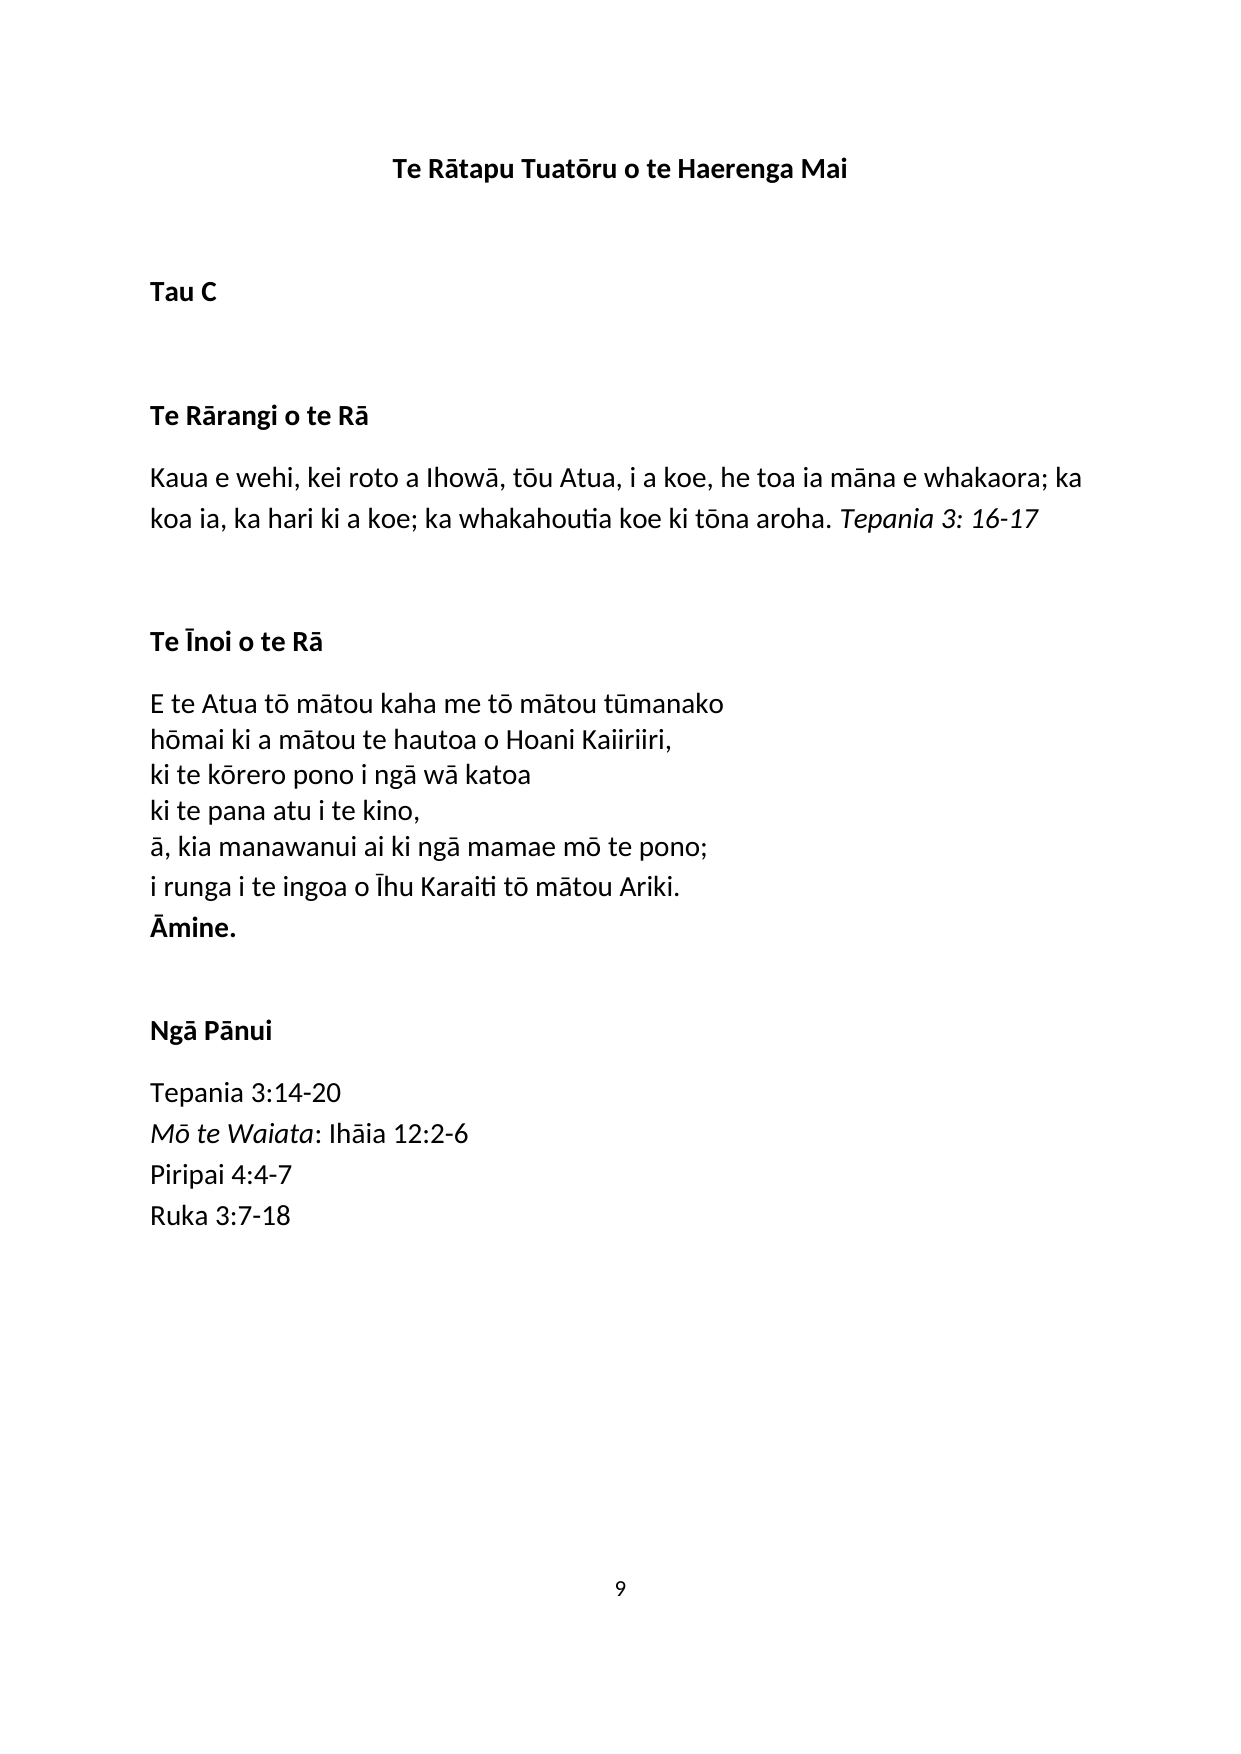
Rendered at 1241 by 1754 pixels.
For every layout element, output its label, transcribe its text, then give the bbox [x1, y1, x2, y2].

text ki te pana atu i te kino, [150, 792, 1090, 828]
text Tepania 3:14-20 [150, 1074, 1090, 1109]
text Te Rārangi o te Rā [150, 397, 1090, 433]
text hōmai ki a mātou te hautoa o Hoani Kaiiriiri, [150, 721, 1090, 756]
subtitle Mō te Waiata: Ihāia 12:2-6 [150, 1115, 1090, 1151]
text ki te kōrero pono i ngā wā katoa [150, 756, 1090, 792]
text Te Īnoi o te Rā [150, 623, 1090, 659]
text E te Atua tō mātou kaha me tō mātou tūmanako [150, 685, 1090, 721]
text Te Rātapu Tuatōru o te Haerenga Mai [150, 150, 1090, 186]
text Ngā Pānui [150, 1012, 1090, 1048]
text Āmine. [150, 909, 1090, 945]
text Piripai 4:4-7 [150, 1156, 1090, 1191]
text i runga i te ingoa o Īhu Karaiti tō mātou Ariki. [150, 868, 1090, 904]
text Kaua e wehi, kei roto a Ihowā, tōu Atua, i a koe, he toa ia māna e whakaora; ka koa ia, ka hari ki a koe; ka whakahoutia koe ki tōna aroha. Tepania 3: 16-17 [150, 459, 1090, 535]
text Tau C [150, 273, 1090, 309]
text Ruka 3:7-18 [150, 1197, 1090, 1232]
text ā, kia manawanui ai ki ngā mamae mō te pono; [150, 828, 1090, 863]
